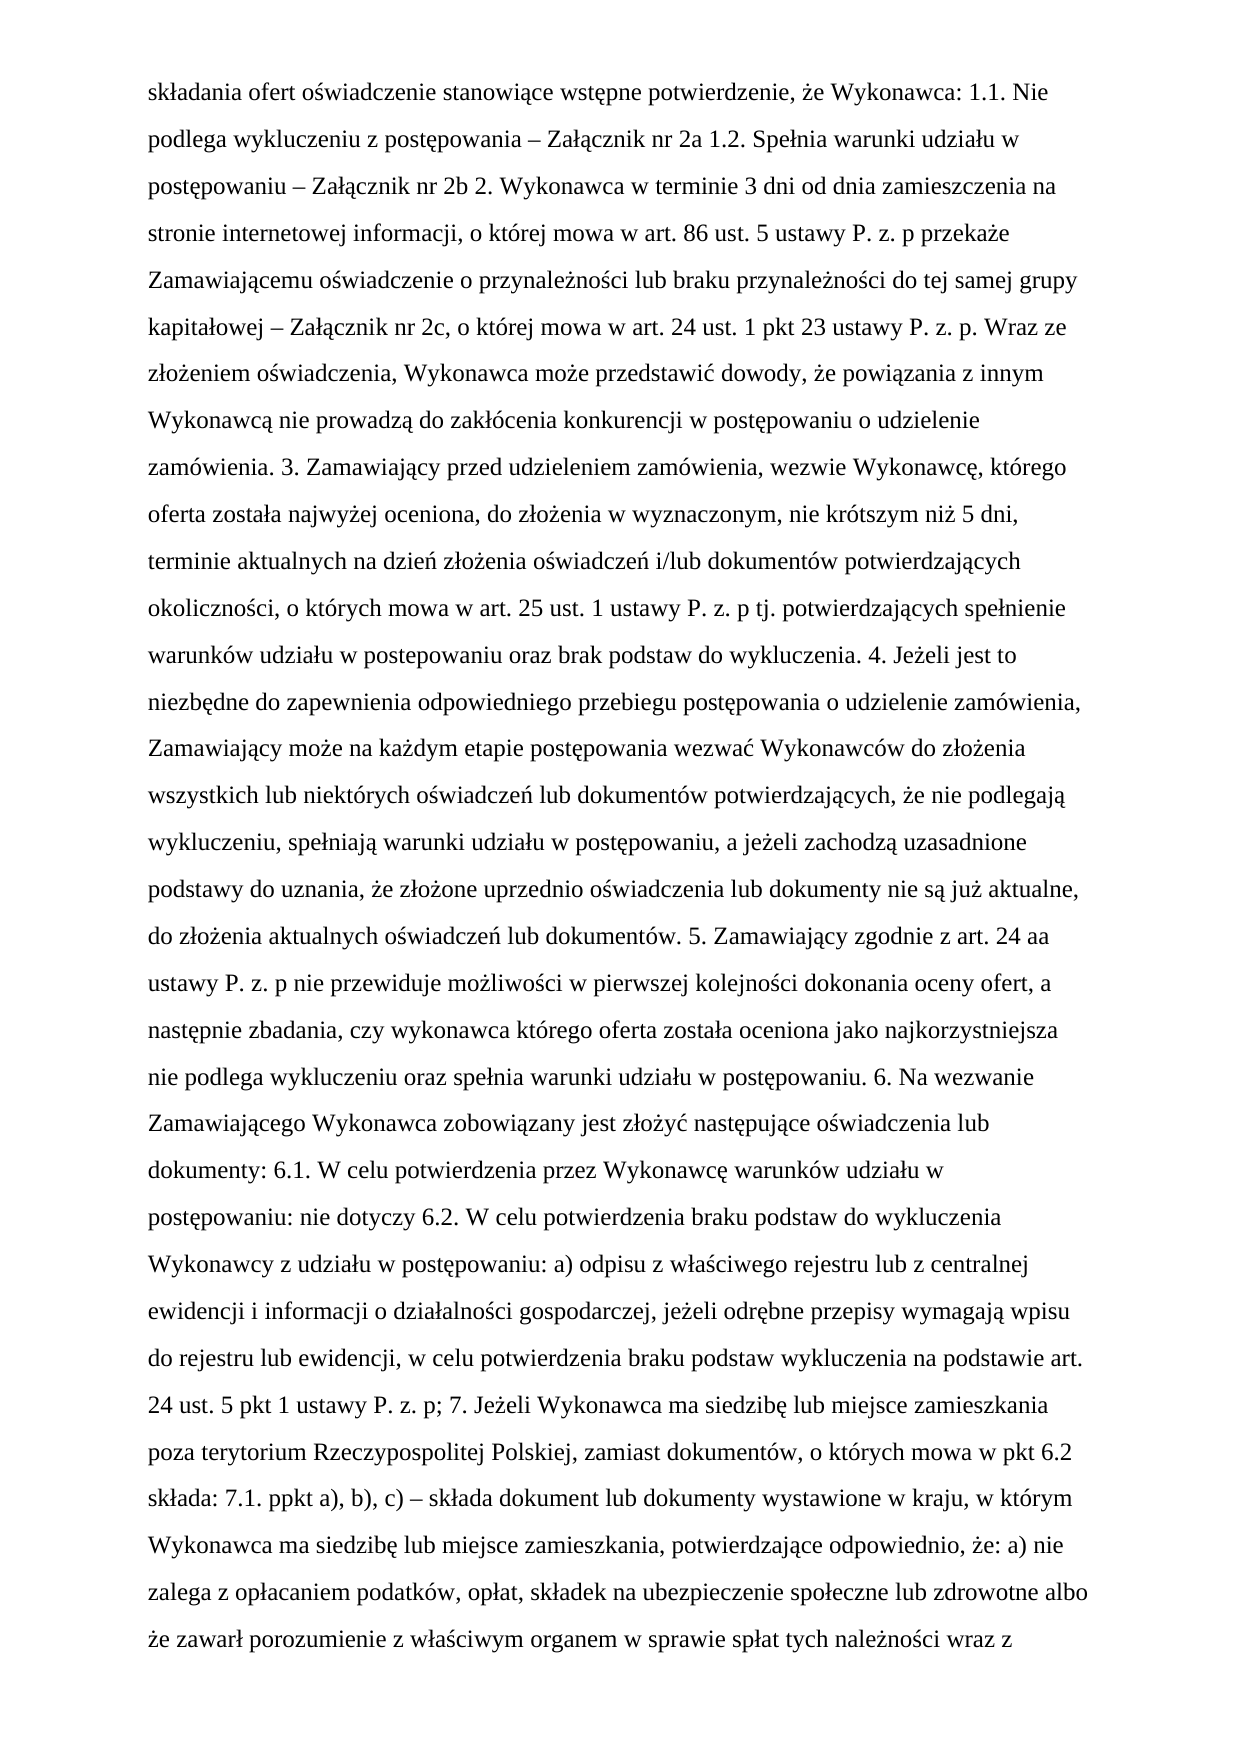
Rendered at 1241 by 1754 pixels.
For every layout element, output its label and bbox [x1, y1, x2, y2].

text [148, 59, 1093, 1653]
